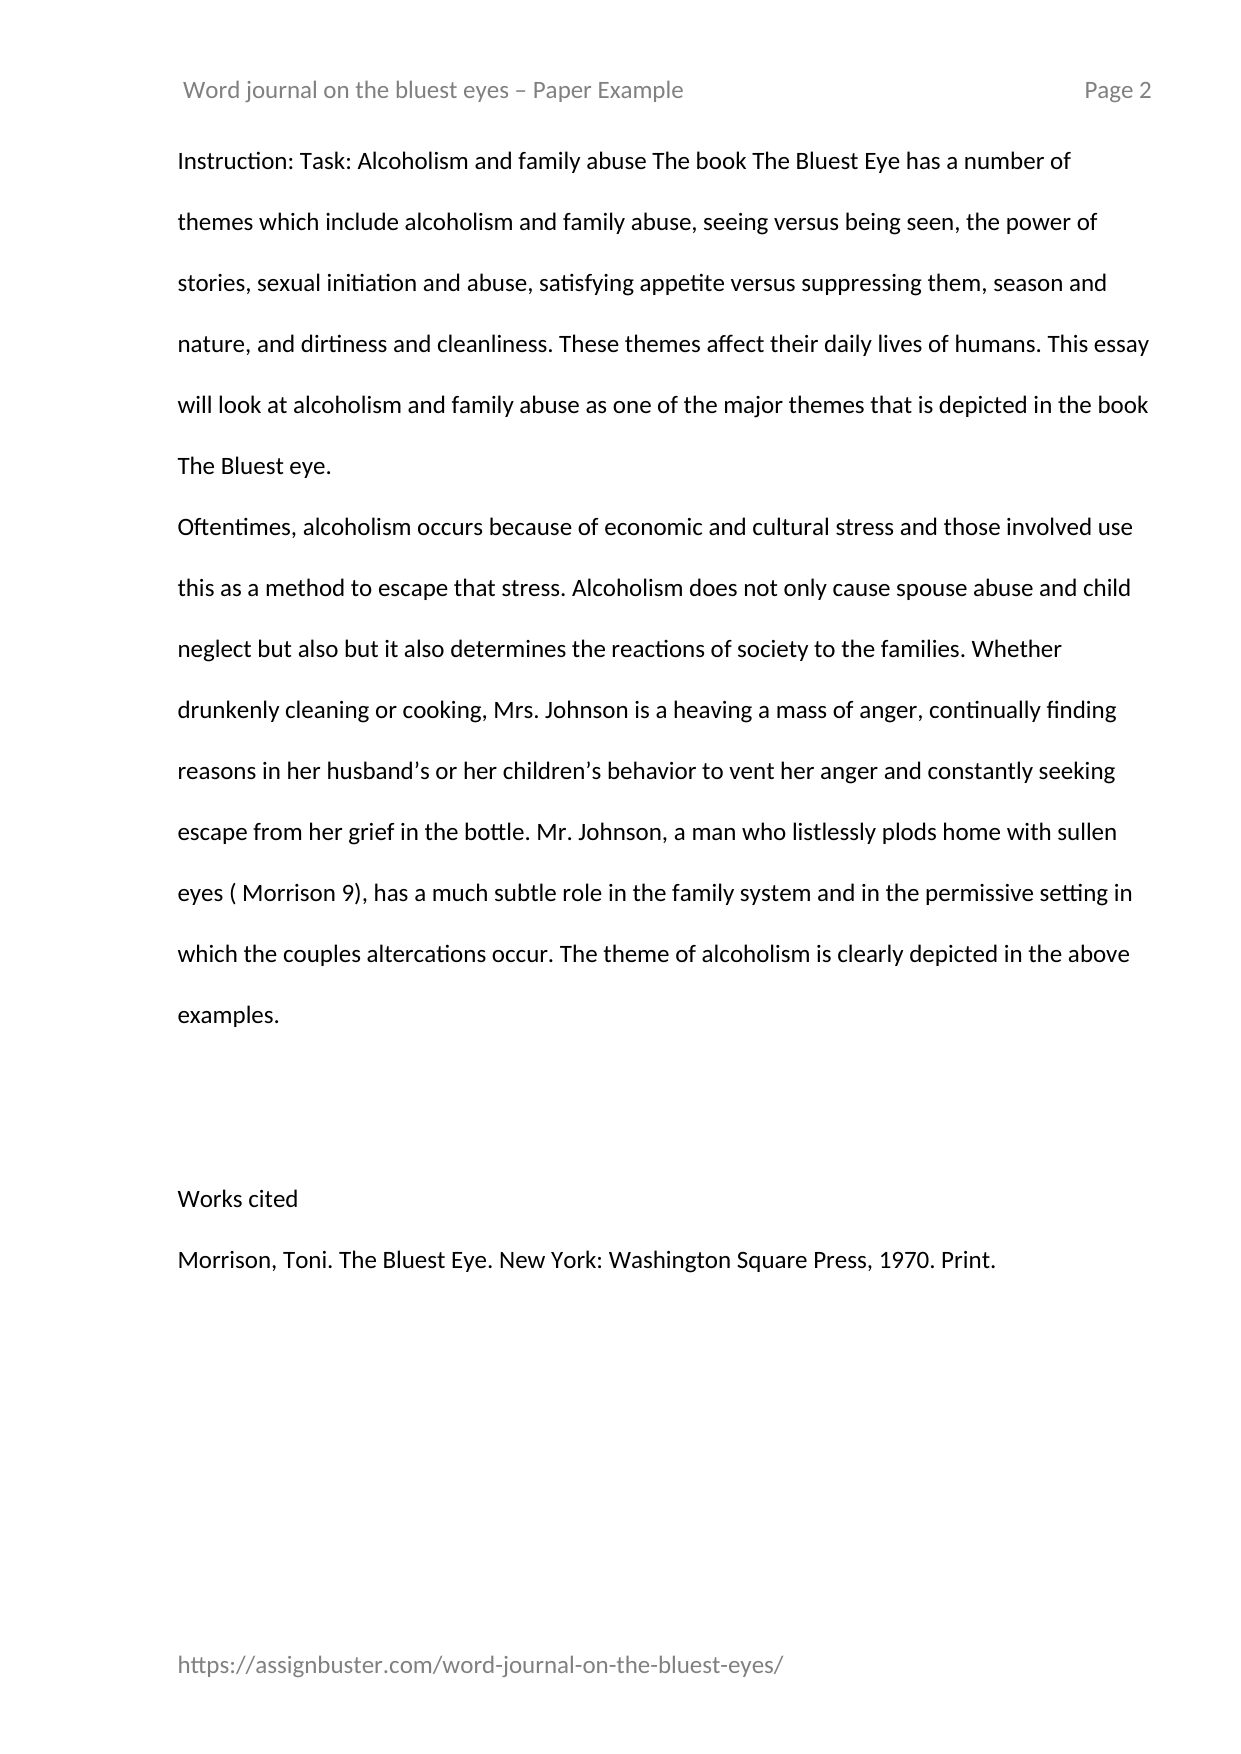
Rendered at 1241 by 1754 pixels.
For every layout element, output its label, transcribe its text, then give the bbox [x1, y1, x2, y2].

text Instruction: Task: Alcoholism and family abuse The book The Bluest Eye has a number of themes which include alcoholism and family abuse, seeing versus being seen, the power of stories, sexual initiation and abuse, satisfying appetite versus suppressing them, season and nature, and dirtiness and cleanliness. These themes affect their daily lives of humans. This essay will look at alcoholism and family abuse as one of the major themes that is depicted in the book The Bluest eye. Oftentimes, alcoholism occurs because of economic and cultural stress and those involved use this as a method to escape that stress. Alcoholism does not only cause spouse abuse and child neglect but also but it also determines the reactions of society to the families. Whether drunkenly cleaning or cooking, Mrs. Johnson is a heaving a mass of anger, continually finding reasons in her husband’s or her children’s behavior to vent her anger and constantly seeking escape from her grief in the bottle. Mr. Johnson, a man who listlessly plods home with sullen eyes ( Morrison 9), has a much subtle role in the family system and in the permissive setting in which the couples altercations occur. The theme of alcoholism is clearly depicted in the above examples. Works cited Morrison, Toni. The Bluest Eye. New York: Washington Square Press, 1970. Print. [177, 145, 1152, 1274]
